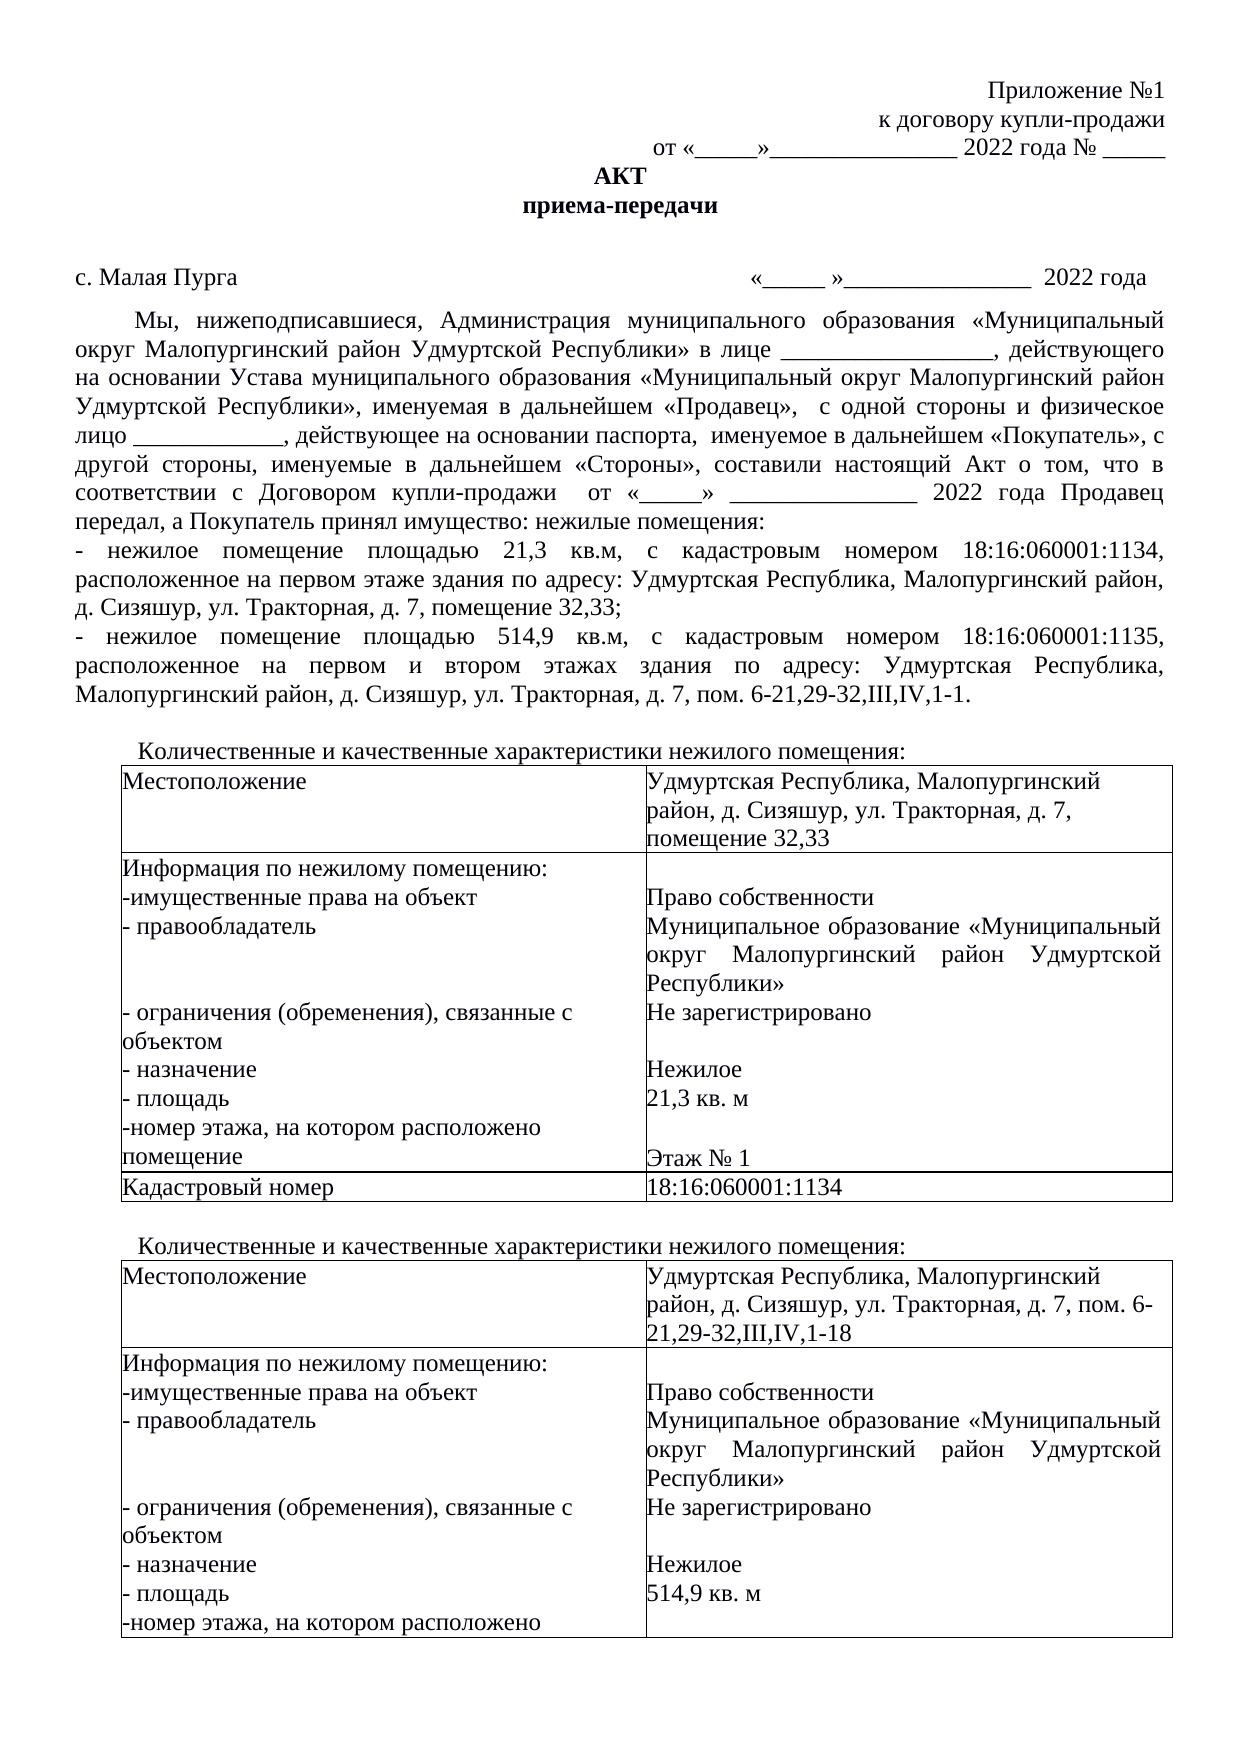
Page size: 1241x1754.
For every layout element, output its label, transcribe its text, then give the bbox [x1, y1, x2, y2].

text - нежилое помещение площадью 514,9 кв.м, с кадастровым номером 18:16:060001:1135, расположенное на первом и втором этажах здания по адресу: Удмуртская Республика, Малопургинский район, д. Сизяшур, ул. Тракторная, д. 7, пом. 6-21,29-32,III,IV,1-1. [75, 621, 1165, 707]
text приема-передачи [75, 190, 1165, 219]
table_header Удмуртская Республика, Малопургинский район, д. Сизяшур, ул. Тракторная, д. 7, пом. 6-21,29-32,III,IV,1-18 [647, 1261, 1172, 1347]
table_header Удмуртская Республика, Малопургинский район, д. Сизяшур, ул. Тракторная, д. 7, помещение 32,33 [647, 766, 1172, 852]
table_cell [122, 1348, 646, 1637]
text к договору купли-продажи [75, 104, 1165, 132]
text Приложение №1 [75, 75, 1165, 104]
text от «_____»_______________ 2022 года № _____ [75, 132, 1165, 161]
list Количественные и качественные характеристики нежилого помещения: [137, 1231, 1165, 1260]
text АКТ [75, 161, 1165, 190]
table_cell Кадастровый номер [122, 1173, 646, 1201]
text с. Малая Пурга «_____ »_______________ 2022 года [75, 262, 1165, 291]
table_cell 18:16:060001:1134 [647, 1173, 1172, 1201]
list Количественные и качественные характеристики нежилого помещения: [137, 736, 1165, 765]
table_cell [647, 1348, 1172, 1637]
table_header Местоположение [122, 766, 646, 852]
text - нежилое помещение площадью 21,3 кв.м, с кадастровым номером 18:16:060001:1134, расположенное на первом этаже здания по адресу: Удмуртская Республика, Малопургинский район, д. Сизяшур, ул. Тракторная, д. 7, помещение 32,33; [75, 535, 1165, 621]
text Мы, нижеподписавшиеся, Администрация муниципального образования «Муниципальный округ Малопургинский район Удмуртской Республики» в лице _________________, действующего на основании Устава муниципального образования «Муниципальный округ Малопургинский район Удмуртской Республики», именуемая в дальнейшем «Продавец», с одной стороны и физическое лицо ____________, действующее на основании паспорта, именуемое в дальнейшем «Покупатель», с другой стороны, именуемые в дальнейшем «Стороны», составили настоящий Акт о том, что в соответствии с Договором купли-продажи от «_____» _______________ 2022 года Продавец передал, а Покупатель принял имущество: нежилые помещения: [75, 305, 1165, 535]
table_cell Право собственности Муниципальное образование «Муниципальный округ Малопургинский район Удмуртской Республики» Не зарегистрировано Нежилое 21,3 кв. м Этаж № 1 [647, 853, 1172, 1171]
table_header Местоположение [122, 1261, 646, 1347]
